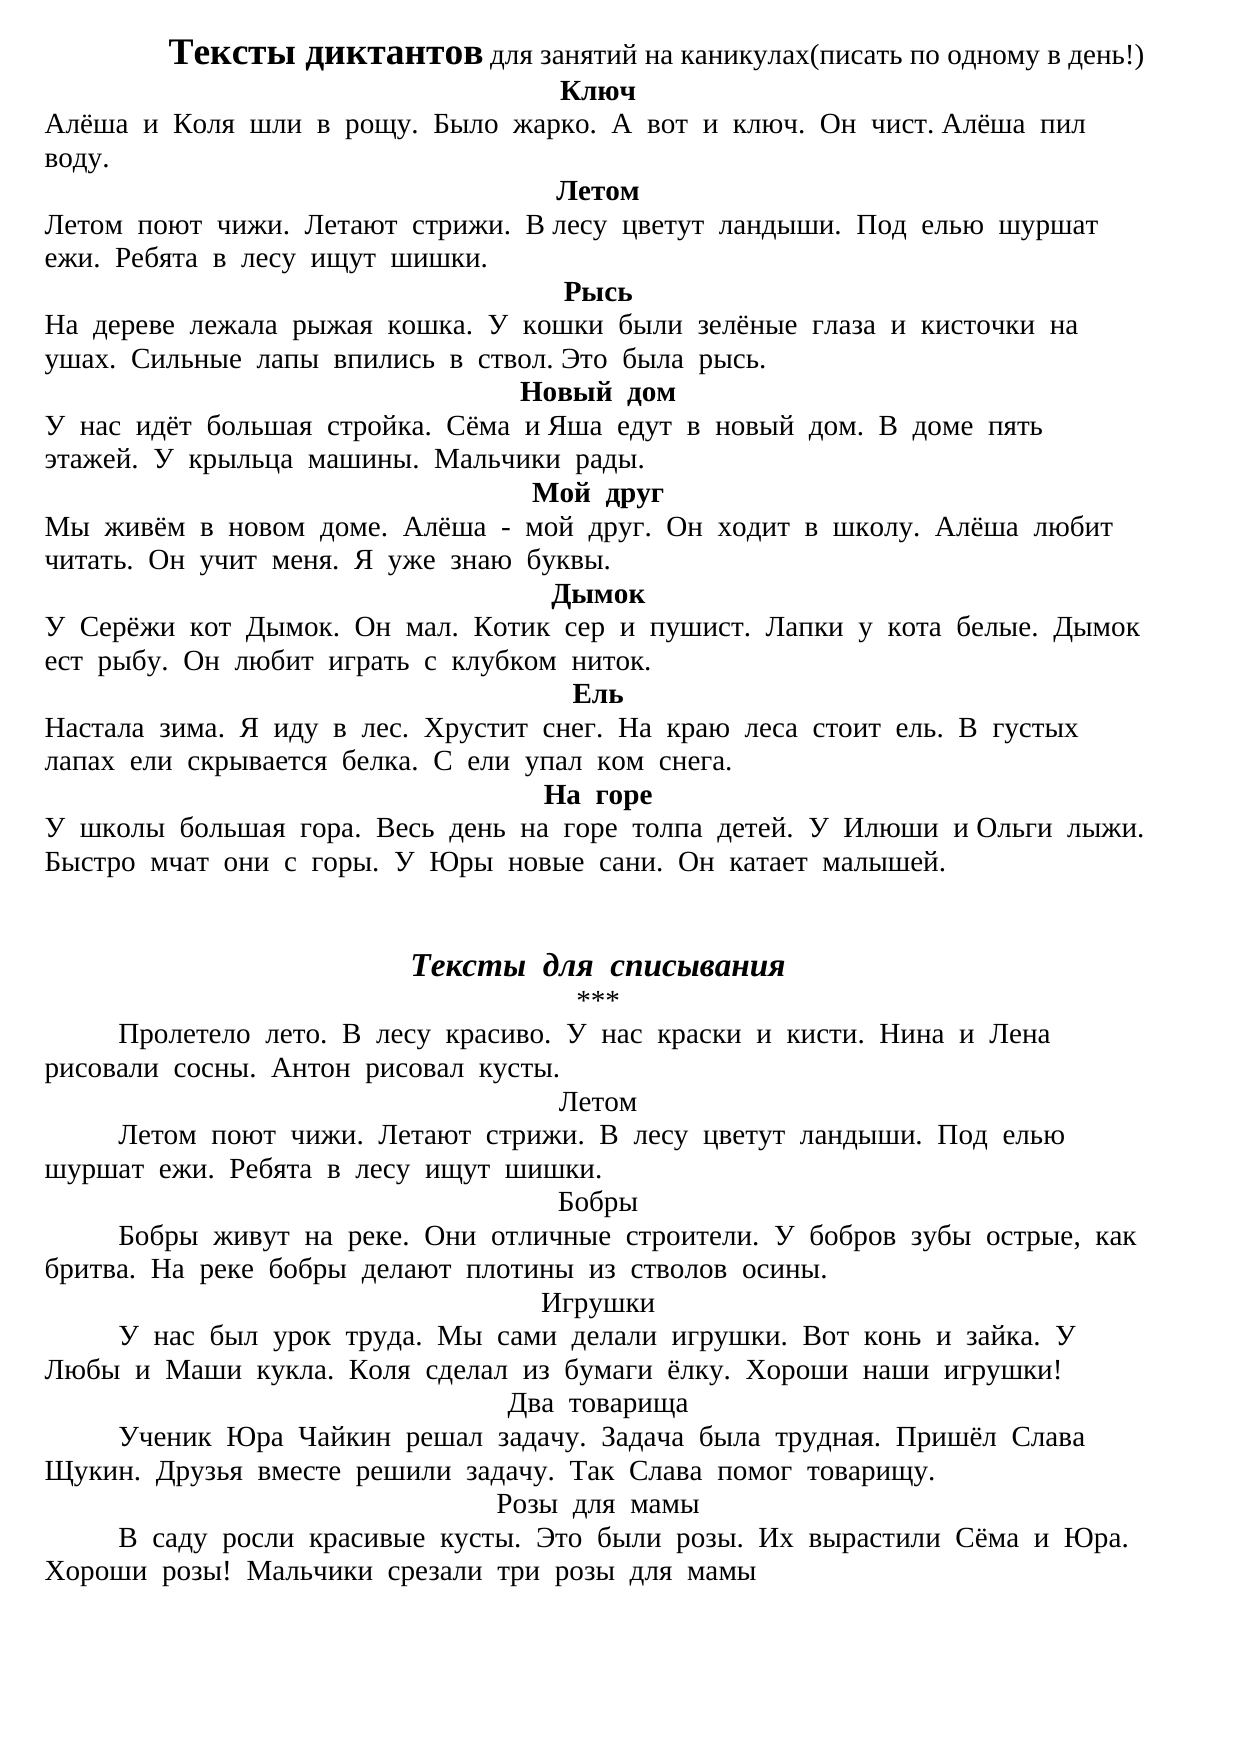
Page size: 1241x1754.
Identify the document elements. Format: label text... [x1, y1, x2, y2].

text Тексты для списывания [44, 945, 1152, 983]
text Летом [44, 1084, 1152, 1117]
text Настала зима. Я иду в лес. Хрустит снег. На краю леса стоит ель. В густых лапах ели скрывается белка. С ели упал ком снега. [44, 710, 1152, 777]
text На горе [44, 777, 1152, 811]
text Ель [44, 676, 1152, 710]
text Ученик Юра Чайкин решал задачу. Задача была трудная. Пришёл Слава Щукин. Друзья вместе решили задачу. Так Слава помог товарищу. [44, 1419, 1152, 1486]
text Новый дом [44, 374, 1152, 408]
text У нас идёт большая стройка. Сёма и Яша едут в новый дом. В доме пять этажей. У крыльца машины. Мальчики рады. [44, 408, 1152, 475]
text Мы живём в новом доме. Алёша - мой друг. Он ходит в школу. Алёша любит читать. Он учит меня. Я уже знаю буквы. [44, 509, 1152, 576]
text Бобры живут на реке. Они отличные строители. У бобров зубы острые, как бритва. На реке бобры делают плотины из стволов осины. [44, 1218, 1152, 1285]
text Ключ [44, 73, 1152, 106]
text Дымок [44, 576, 1152, 609]
text Летом [44, 173, 1152, 207]
text Летом поют чижи. Летают стрижи. В лесу цветут ландыши. Под елью шуршат ежи. Ребята в лесу ищут шишки. [44, 1117, 1152, 1184]
text Летом поют чижи. Летают стрижи. В лесу цветут ландыши. Под елью шуршат ежи. Ребята в лесу ищут шишки. [44, 207, 1152, 274]
text Рысь [44, 274, 1152, 307]
text Игрушки [44, 1285, 1152, 1318]
text Розы для мамы [44, 1486, 1152, 1520]
text У нас был урок труда. Мы сами делали игрушки. Вот конь и зайка. У Любы и Маши кукла. Коля сделал из бумаги ёлку. Хороши наши игрушки! [44, 1318, 1152, 1386]
text Мой друг [44, 475, 1152, 509]
text *** [44, 983, 1152, 1017]
text Два товарища [44, 1386, 1152, 1419]
text Пролетело лето. В лесу красиво. У нас краски и кисти. Нина и Лена рисовали сосны. Антон рисовал кусты. [44, 1017, 1152, 1084]
text Алёша и Коля шли в рощу. Было жарко. А вот и ключ. Он чист. Алёша пил воду. [44, 106, 1152, 173]
text Тексты диктантов для занятий на каникулах(писать по одному в день!) [44, 29, 1152, 73]
text У школы большая гора. Весь день на горе толпа детей. У Илюши и Ольги лыжи. Быстро мчат они с горы. У Юры новые сани. Он катает малышей. [44, 811, 1152, 878]
text В саду росли красивые кусты. Это были розы. Их вырастили Сёма и Юра. Хороши розы! Мальчики срезали три розы для мамы [44, 1520, 1152, 1587]
text У Серёжи кот Дымок. Он мал. Котик сер и пушист. Лапки у кота белые. Дымок ест рыбу. Он любит играть с клубком ниток. [44, 609, 1152, 676]
text На дереве лежала рыжая кошка. У кошки были зелёные глаза и кисточки на ушах. Сильные лапы впились в ствол. Это была рысь. [44, 307, 1152, 374]
text Бобры [44, 1184, 1152, 1218]
